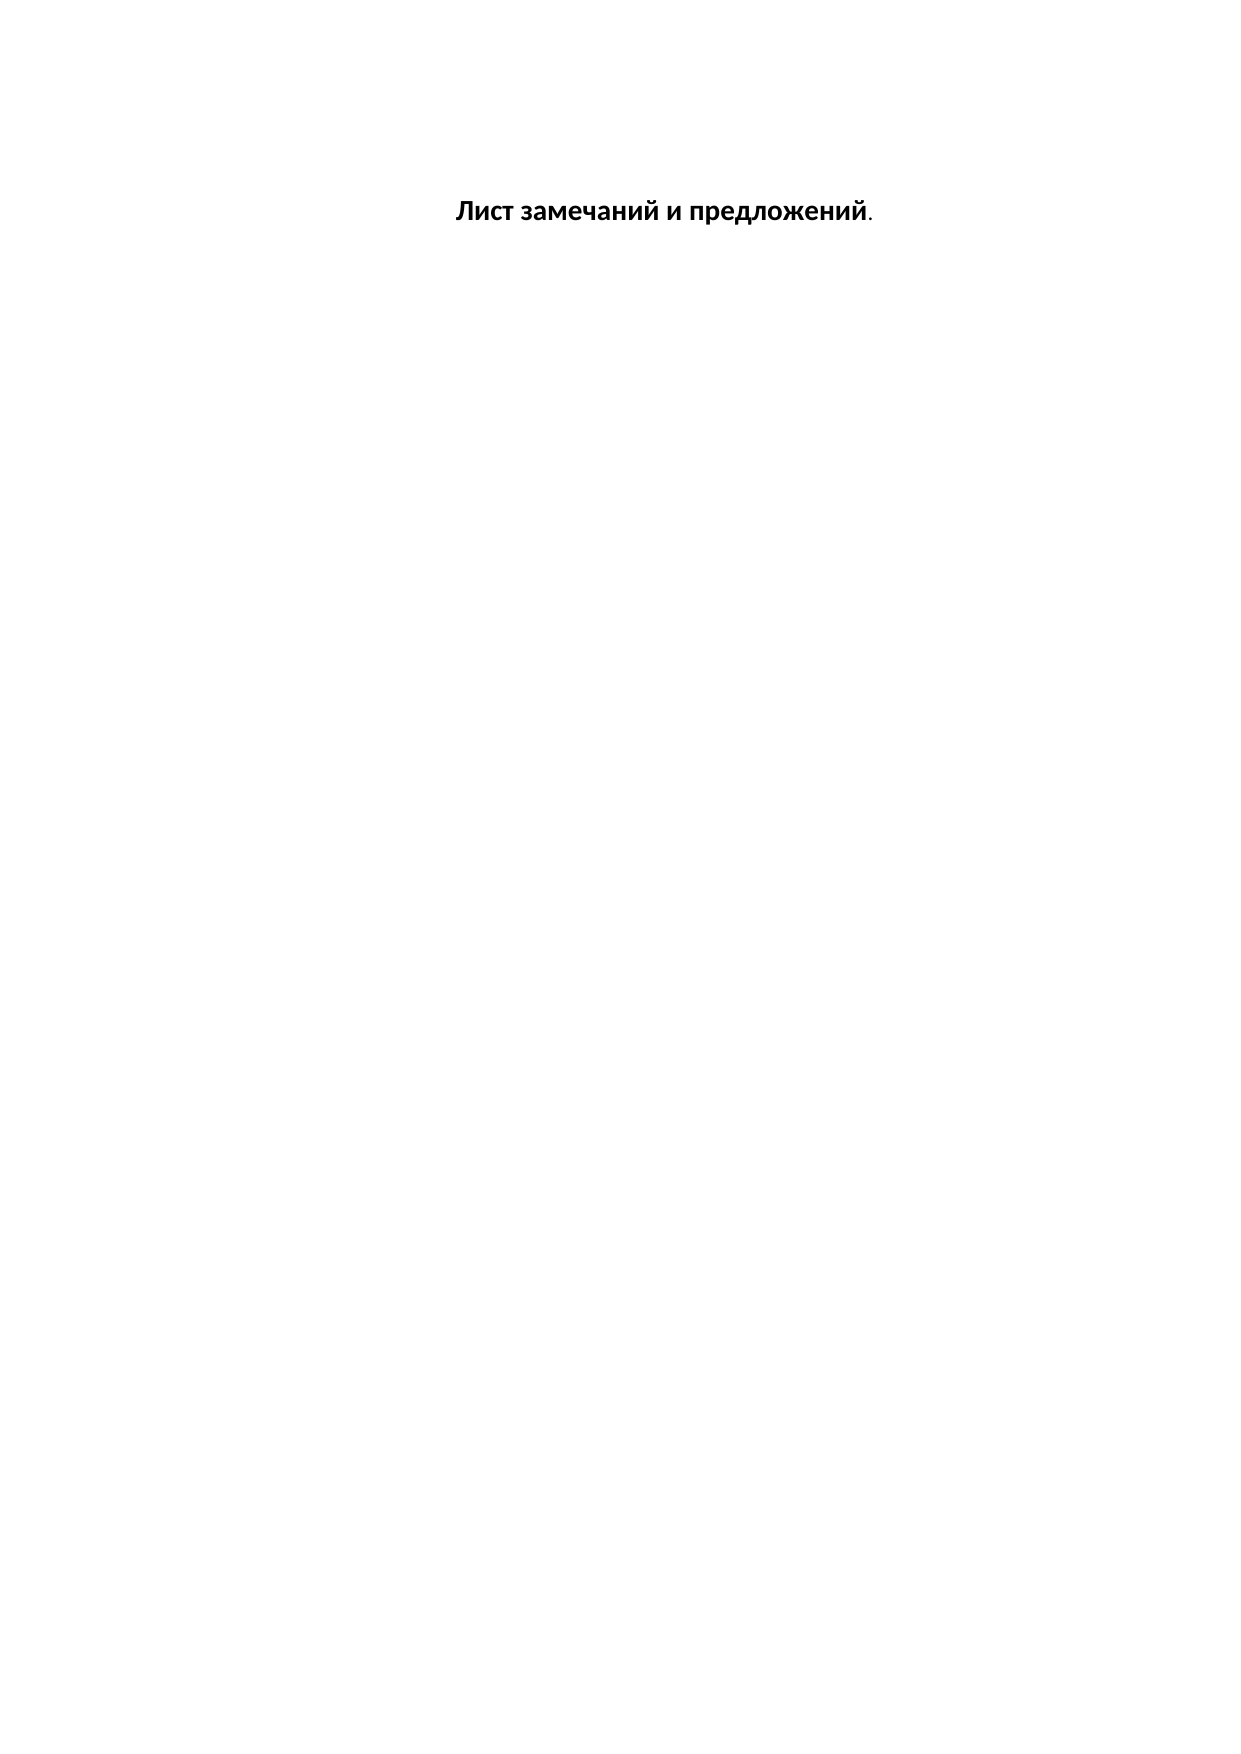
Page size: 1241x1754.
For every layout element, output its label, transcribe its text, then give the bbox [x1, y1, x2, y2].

text Лист замечаний и предложений. [177, 192, 1152, 228]
